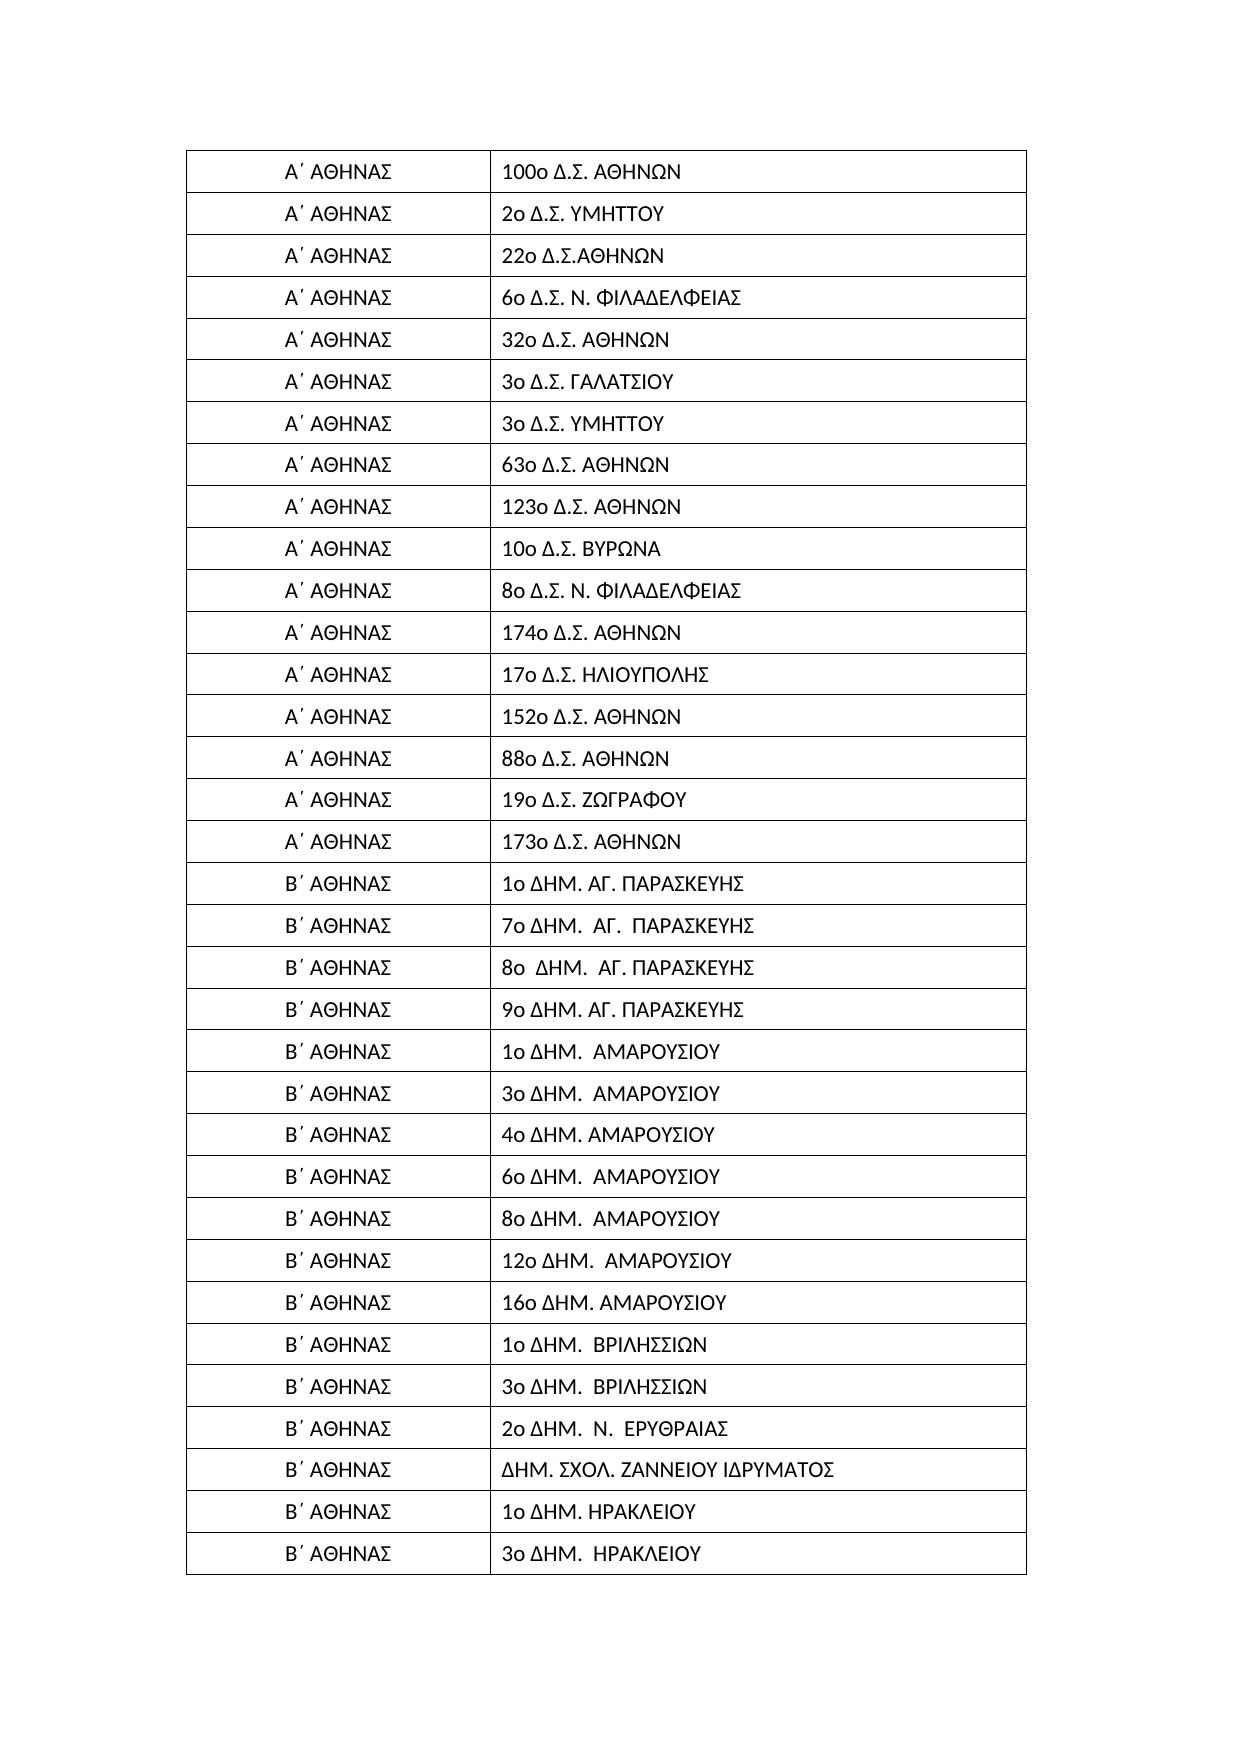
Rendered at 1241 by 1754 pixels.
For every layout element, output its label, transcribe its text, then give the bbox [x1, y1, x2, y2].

table_cell 88ο Δ.Σ. ΑΘΗΝΩΝ [491, 737, 1026, 778]
table_cell Β΄ ΑΘΗΝΑΣ [187, 1324, 490, 1364]
table_cell 22ο Δ.Σ.ΑΘΗΝΩΝ [491, 235, 1026, 276]
table_cell Α΄ ΑΘΗΝΑΣ [187, 570, 490, 611]
table_cell 1ο ΔΗΜ. ΒΡΙΛΗΣΣΙΩΝ [491, 1324, 1026, 1364]
table_cell 3ο ΔΗΜ. ΒΡΙΛΗΣΣΙΩΝ [491, 1365, 1026, 1406]
table_cell 2ο ΔΗΜ. Ν. ΕΡΥΘΡΑΙΑΣ [491, 1407, 1026, 1448]
table_cell Α΄ ΑΘΗΝΑΣ [187, 821, 490, 862]
table_cell Α΄ ΑΘΗΝΑΣ [187, 737, 490, 778]
table_cell Β΄ ΑΘΗΝΑΣ [187, 1030, 490, 1071]
table_cell 16ο ΔΗΜ. ΑΜΑΡΟΥΣΙΟΥ [491, 1282, 1026, 1322]
table_cell 8ο ΔΗΜ. ΑΜΑΡΟΥΣΙΟΥ [491, 1198, 1026, 1239]
table_cell ΔΗΜ. ΣΧΟΛ. ΖΑΝΝΕΙΟΥ ΙΔΡΥΜΑΤΟΣ [491, 1449, 1026, 1490]
table_cell 10ο Δ.Σ. ΒΥΡΩΝΑ [491, 528, 1026, 569]
table_cell Β΄ ΑΘΗΝΑΣ [187, 1114, 490, 1155]
table_cell 1ο ΔΗΜ. ΑΓ. ΠΑΡΑΣΚΕΥΗΣ [491, 863, 1026, 904]
table_cell Β΄ ΑΘΗΝΑΣ [187, 1365, 490, 1406]
table_cell 1ο ΔΗΜ. ΑΜΑΡΟΥΣΙΟΥ [491, 1030, 1026, 1071]
table_cell Α΄ ΑΘΗΝΑΣ [187, 402, 490, 443]
table_cell 7ο ΔΗΜ. ΑΓ. ΠΑΡΑΣΚΕΥΗΣ [491, 905, 1026, 946]
table_cell Α΄ ΑΘΗΝΑΣ [187, 444, 490, 485]
table_cell Β΄ ΑΘΗΝΑΣ [187, 947, 490, 987]
table_cell 152ο Δ.Σ. ΑΘΗΝΩΝ [491, 695, 1026, 736]
table_cell 6ο Δ.Σ. Ν. ΦΙΛΑΔΕΛΦΕΙΑΣ [491, 277, 1026, 317]
table_cell Α΄ ΑΘΗΝΑΣ [187, 528, 490, 569]
table_cell 100ο Δ.Σ. ΑΘΗΝΩΝ [491, 151, 1026, 192]
table_cell 3ο ΔΗΜ. ΗΡΑΚΛΕΙΟΥ [491, 1533, 1026, 1574]
table_cell Α΄ ΑΘΗΝΑΣ [187, 779, 490, 820]
table_cell Β΄ ΑΘΗΝΑΣ [187, 989, 490, 1029]
table_cell 173ο Δ.Σ. ΑΘΗΝΩΝ [491, 821, 1026, 862]
table_cell Β΄ ΑΘΗΝΑΣ [187, 863, 490, 904]
table_cell Α΄ ΑΘΗΝΑΣ [187, 654, 490, 694]
table_cell Α΄ ΑΘΗΝΑΣ [187, 193, 490, 234]
table_cell Α΄ ΑΘΗΝΑΣ [187, 612, 490, 652]
table_cell 12ο ΔΗΜ. ΑΜΑΡΟΥΣΙΟΥ [491, 1240, 1026, 1281]
table_cell Β΄ ΑΘΗΝΑΣ [187, 1407, 490, 1448]
table_cell 123ο Δ.Σ. ΑΘΗΝΩΝ [491, 486, 1026, 527]
table_cell Β΄ ΑΘΗΝΑΣ [187, 1449, 490, 1490]
table_cell Β΄ ΑΘΗΝΑΣ [187, 1282, 490, 1322]
table_cell 8ο Δ.Σ. Ν. ΦΙΛΑΔΕΛΦΕΙΑΣ [491, 570, 1026, 611]
table_cell Α΄ ΑΘΗΝΑΣ [187, 360, 490, 401]
table_cell Α΄ ΑΘΗΝΑΣ [187, 695, 490, 736]
table_cell 3ο Δ.Σ. ΓΑΛΑΤΣΙΟΥ [491, 360, 1026, 401]
table_cell Β΄ ΑΘΗΝΑΣ [187, 1198, 490, 1239]
table_cell 6ο ΔΗΜ. ΑΜΑΡΟΥΣΙΟΥ [491, 1156, 1026, 1197]
table_cell 8ο ΔΗΜ. ΑΓ. ΠΑΡΑΣΚΕΥΗΣ [491, 947, 1026, 987]
table_cell 3ο Δ.Σ. ΥΜΗΤΤΟΥ [491, 402, 1026, 443]
table_cell Α΄ ΑΘΗΝΑΣ [187, 235, 490, 276]
table_cell Β΄ ΑΘΗΝΑΣ [187, 905, 490, 946]
table_cell 32ο Δ.Σ. ΑΘΗΝΩΝ [491, 319, 1026, 359]
table_cell 4ο ΔΗΜ. ΑΜΑΡΟΥΣΙΟΥ [491, 1114, 1026, 1155]
table_cell 174ο Δ.Σ. ΑΘΗΝΩΝ [491, 612, 1026, 652]
table_cell Β΄ ΑΘΗΝΑΣ [187, 1240, 490, 1281]
table_cell Β΄ ΑΘΗΝΑΣ [187, 1533, 490, 1574]
table_cell Α΄ ΑΘΗΝΑΣ [187, 277, 490, 317]
table_cell 1ο ΔΗΜ. ΗΡΑΚΛΕΙΟΥ [491, 1491, 1026, 1532]
table_cell Α΄ ΑΘΗΝΑΣ [187, 319, 490, 359]
table_cell 9ο ΔΗΜ. ΑΓ. ΠΑΡΑΣΚΕΥΗΣ [491, 989, 1026, 1029]
table_cell 63ο Δ.Σ. ΑΘΗΝΩΝ [491, 444, 1026, 485]
table_cell Β΄ ΑΘΗΝΑΣ [187, 1072, 490, 1113]
table_cell 3ο ΔΗΜ. ΑΜΑΡΟΥΣΙΟΥ [491, 1072, 1026, 1113]
table_cell 19ο Δ.Σ. ΖΩΓΡΑΦΟΥ [491, 779, 1026, 820]
table_cell Β΄ ΑΘΗΝΑΣ [187, 1491, 490, 1532]
table_cell Β΄ ΑΘΗΝΑΣ [187, 1156, 490, 1197]
table_cell 2ο Δ.Σ. ΥΜΗΤΤΟΥ [491, 193, 1026, 234]
table_cell 17ο Δ.Σ. ΗΛΙΟΥΠΟΛΗΣ [491, 654, 1026, 694]
table_cell Α΄ ΑΘΗΝΑΣ [187, 486, 490, 527]
table_cell Α΄ ΑΘΗΝΑΣ [187, 151, 490, 192]
